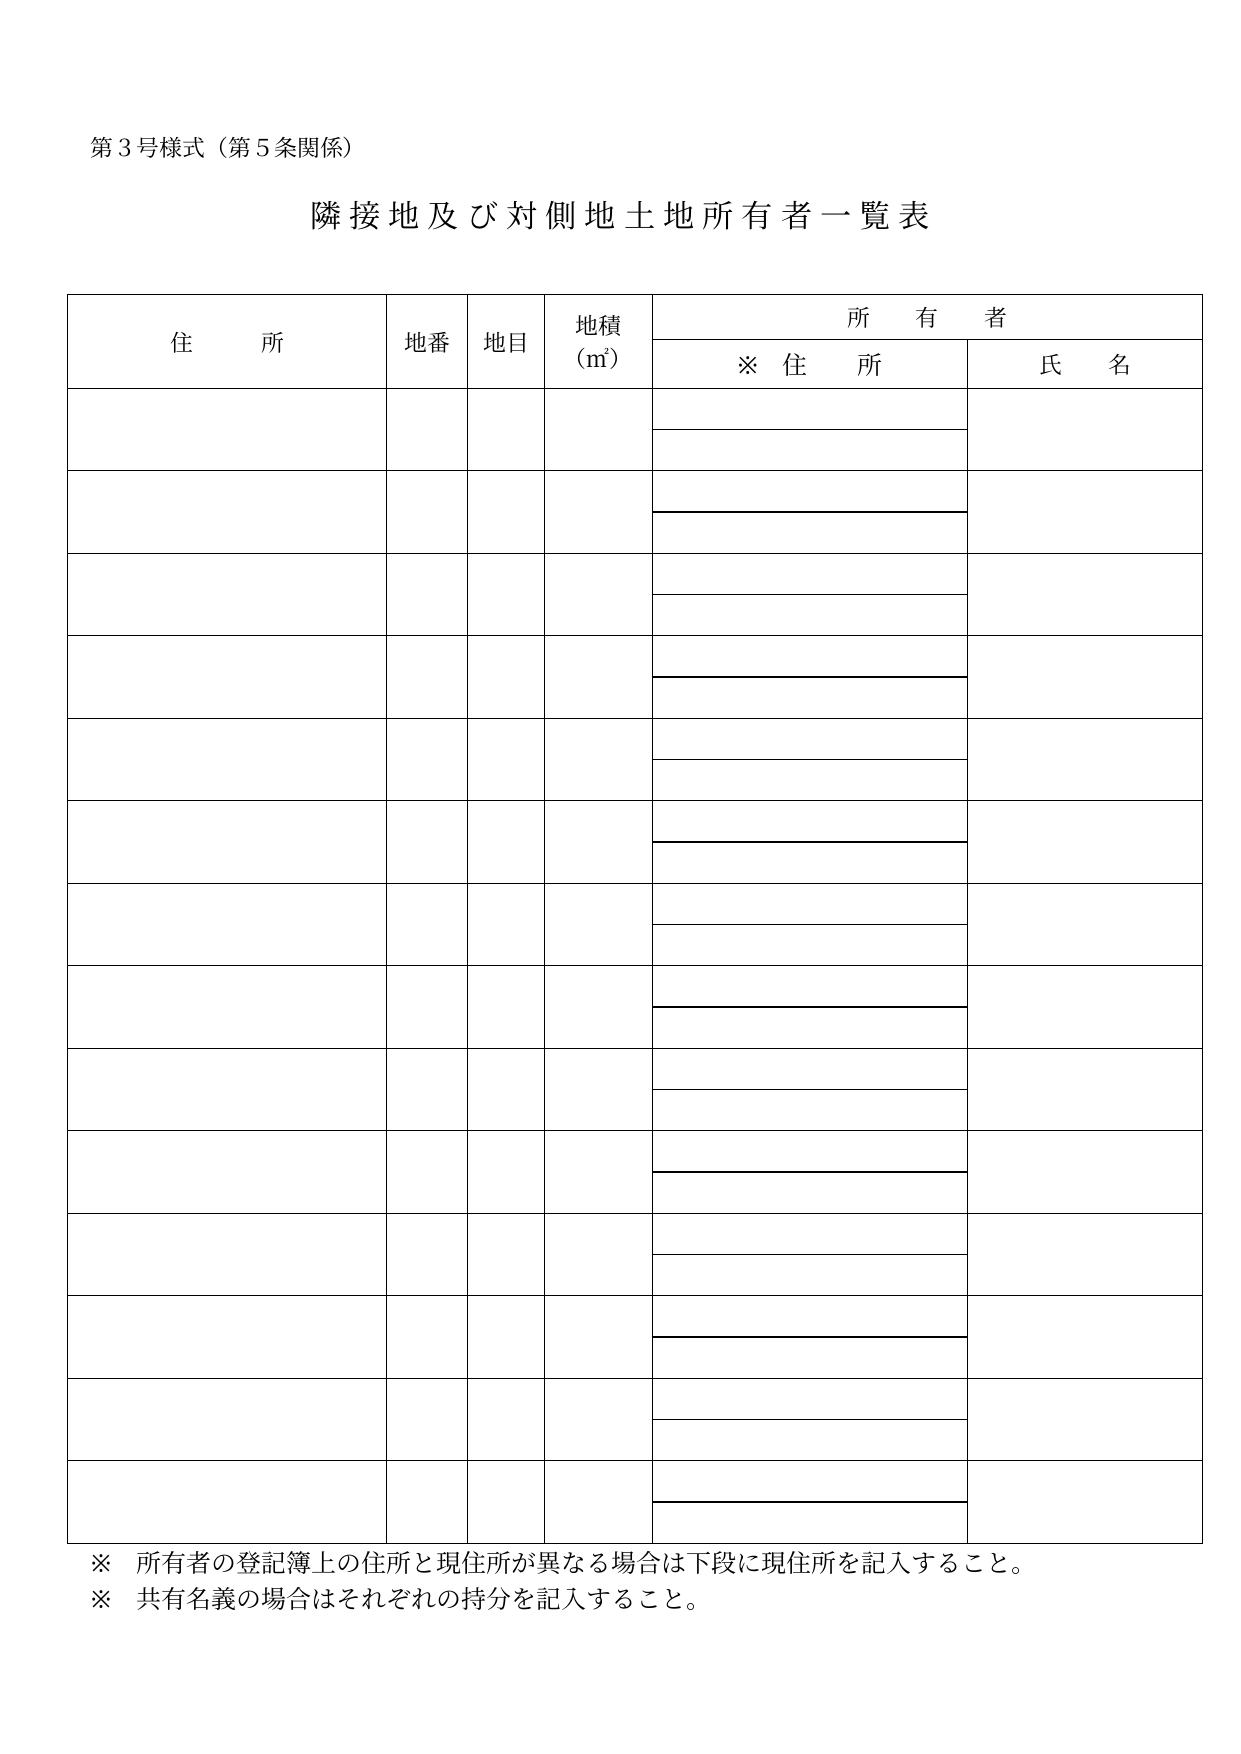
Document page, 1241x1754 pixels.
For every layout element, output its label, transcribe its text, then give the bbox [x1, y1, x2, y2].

table_cell [968, 1296, 1202, 1378]
table_cell [653, 1173, 967, 1213]
table_cell [468, 636, 544, 718]
text 隣 接 地 及 び 対 側 地 土 地 所 有 者 一 覧 表 [91, 191, 1149, 236]
table_cell [387, 1461, 467, 1543]
table_cell [387, 966, 467, 1048]
table_cell [68, 801, 386, 883]
table_cell [468, 719, 544, 800]
table_cell [545, 1049, 652, 1130]
table_cell [387, 1379, 467, 1460]
table_cell [387, 719, 467, 800]
table_cell [387, 884, 467, 965]
table_cell [653, 595, 967, 635]
table_cell [968, 471, 1202, 553]
table_cell [545, 801, 652, 883]
table_cell [468, 884, 544, 965]
table_cell [968, 1214, 1202, 1295]
table_cell [653, 1214, 967, 1254]
table_cell [653, 925, 967, 965]
table_cell [468, 1049, 544, 1130]
table_cell [653, 1131, 967, 1171]
table_cell [653, 513, 967, 553]
table_cell [968, 719, 1202, 800]
table_cell [653, 1255, 967, 1295]
table_cell [387, 1131, 467, 1213]
table_cell [545, 719, 652, 800]
table_cell [653, 636, 967, 676]
table_cell [68, 1131, 386, 1213]
table_cell [653, 1461, 967, 1501]
table_cell [653, 1090, 967, 1130]
table_cell [68, 471, 386, 553]
table_cell [68, 966, 386, 1048]
table_cell [468, 471, 544, 553]
table_cell [68, 1214, 386, 1295]
table_header 地積 （㎡） [545, 295, 652, 388]
table_cell [545, 1461, 652, 1543]
table_cell [545, 471, 652, 553]
table_cell [968, 884, 1202, 965]
table_cell [68, 389, 386, 470]
table_cell [468, 1379, 544, 1460]
table_cell [387, 801, 467, 883]
table_cell [653, 389, 967, 429]
text 第３号様式（第５条関係） [91, 130, 1149, 163]
table_header 所 有 者 [653, 295, 1202, 339]
table_cell [68, 554, 386, 635]
table_cell [387, 1296, 467, 1378]
table_cell 氏 名 [968, 340, 1202, 388]
table_cell [545, 554, 652, 635]
table_cell [387, 389, 467, 470]
table_cell [968, 966, 1202, 1048]
table_cell [968, 1049, 1202, 1130]
table_cell [468, 1461, 544, 1543]
table_cell [653, 1296, 967, 1336]
table_cell [545, 966, 652, 1048]
table_cell [468, 1131, 544, 1213]
table_cell [545, 884, 652, 965]
table_cell [653, 801, 967, 841]
table_cell [653, 1049, 967, 1089]
table_cell [653, 1338, 967, 1378]
table_cell [468, 966, 544, 1048]
table_cell [968, 1379, 1202, 1460]
table_cell [68, 1461, 386, 1543]
table_cell [653, 719, 967, 759]
table_cell [468, 801, 544, 883]
table_cell [468, 1214, 544, 1295]
table_header 地目 [468, 295, 544, 388]
table_cell [387, 1214, 467, 1295]
table_cell [653, 884, 967, 924]
table_cell [68, 1049, 386, 1130]
table_cell [968, 554, 1202, 635]
table_cell [545, 1379, 652, 1460]
table_cell [653, 471, 967, 511]
table_cell [468, 554, 544, 635]
table_cell [653, 1008, 967, 1048]
table_cell [545, 1131, 652, 1213]
table_cell [653, 678, 967, 718]
table_cell [545, 1214, 652, 1295]
table_cell [653, 1420, 967, 1460]
table_cell [968, 636, 1202, 718]
table_cell [68, 636, 386, 718]
table_cell [68, 1379, 386, 1460]
table_cell [545, 389, 652, 470]
table_cell [968, 801, 1202, 883]
table_cell [68, 884, 386, 965]
table_cell [545, 636, 652, 718]
table_cell [968, 1131, 1202, 1213]
table_cell [387, 554, 467, 635]
table_cell [653, 760, 967, 800]
table_cell [968, 389, 1202, 470]
table_cell [68, 719, 386, 800]
text ※ 共有名義の場合はそれぞれの持分を記入すること。 [91, 1579, 1149, 1616]
table_cell [653, 554, 967, 594]
table_cell [545, 1296, 652, 1378]
table_cell [968, 1461, 1202, 1543]
table_cell [387, 1049, 467, 1130]
table_cell [68, 1296, 386, 1378]
table_cell [387, 636, 467, 718]
table_cell [653, 966, 967, 1006]
table_cell [387, 471, 467, 553]
text ※ 所有者の登記簿上の住所と現住所が異なる場合は下段に現住所を記入すること。 [91, 1544, 1149, 1579]
table_header 住 所 [68, 295, 386, 388]
table_cell [653, 430, 967, 470]
table_cell [653, 843, 967, 883]
table_cell ※ 住 所 [653, 340, 967, 388]
table_cell [653, 1503, 967, 1543]
table_cell [468, 1296, 544, 1378]
table_cell [468, 389, 544, 470]
table_header 地番 [387, 295, 467, 388]
table_cell [653, 1379, 967, 1419]
